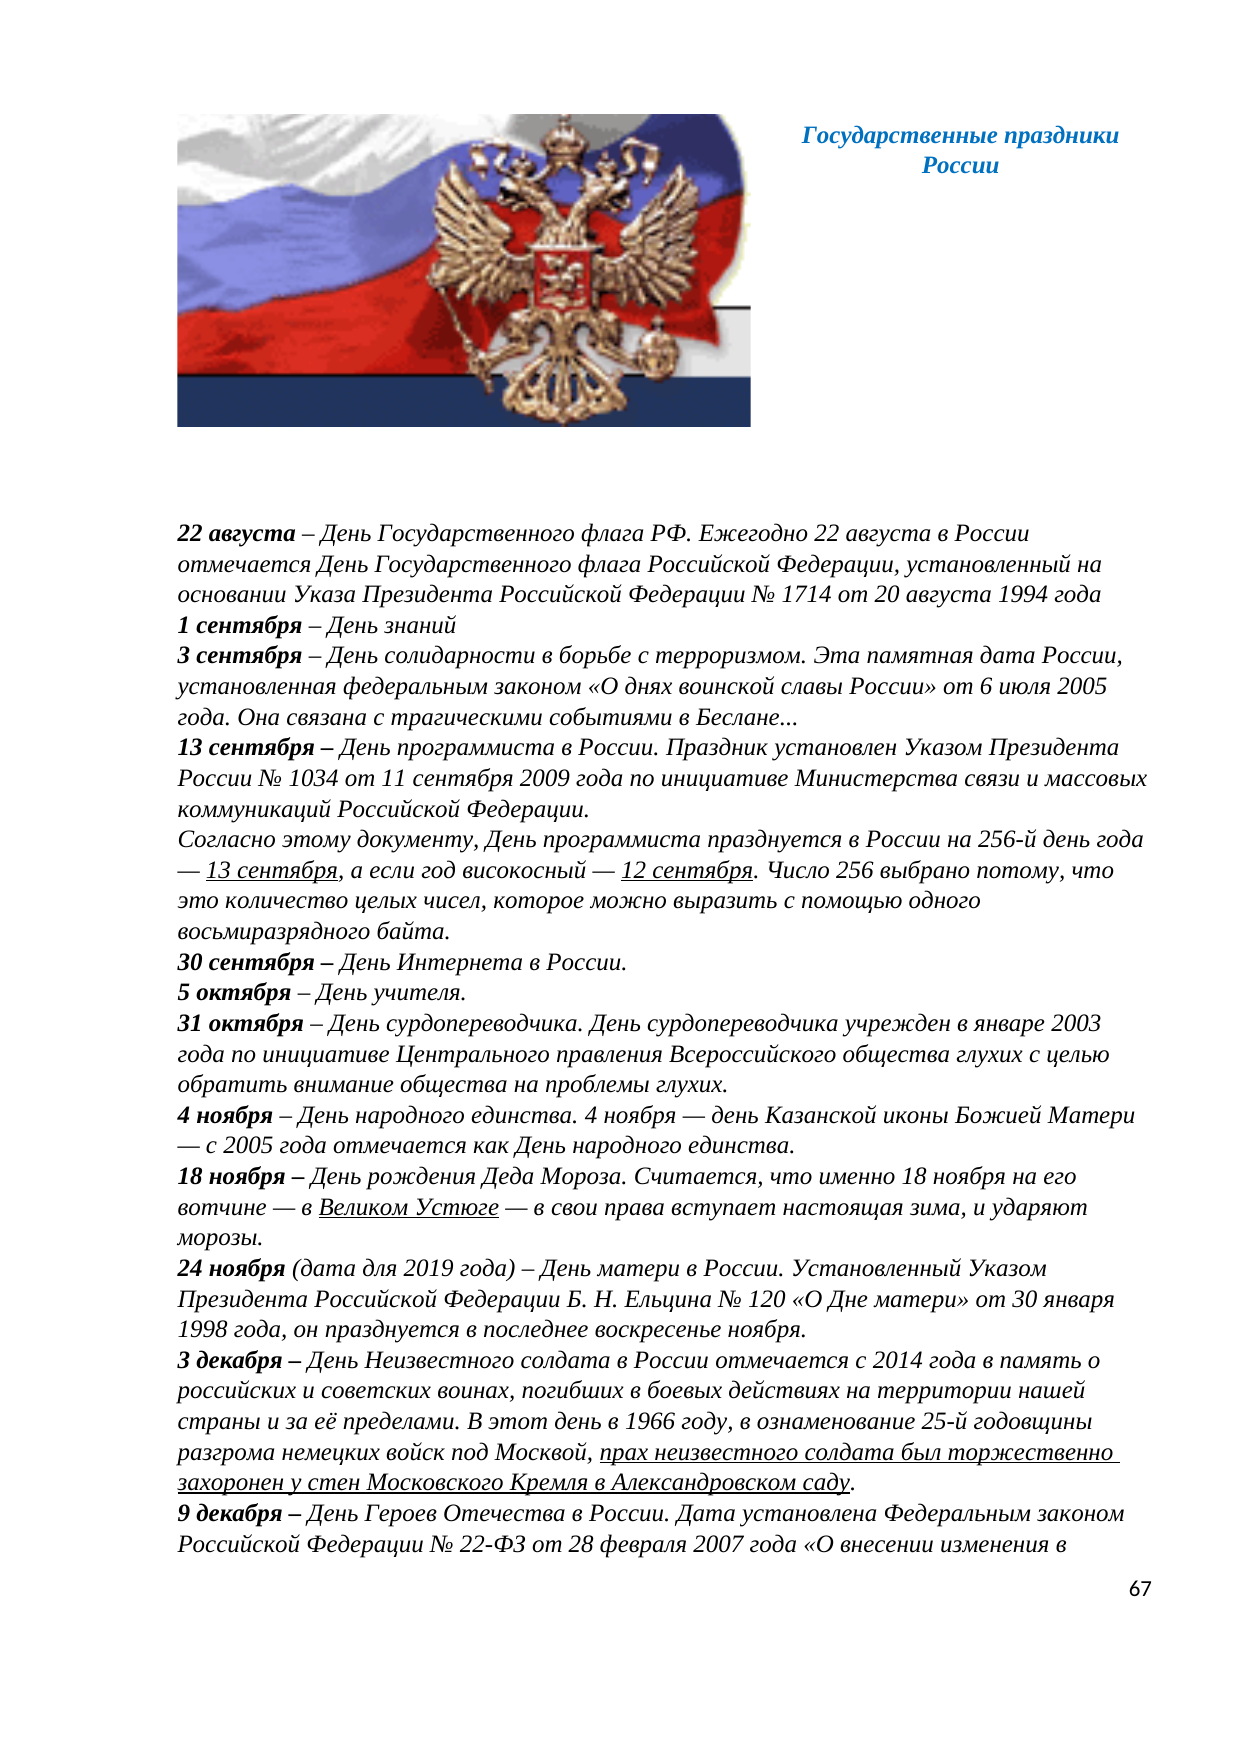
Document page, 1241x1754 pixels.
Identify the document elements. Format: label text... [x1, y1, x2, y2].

text 30 сентября – День Интернета в России. [177, 945, 1152, 976]
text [177, 1496, 1152, 1557]
text 3 сентября – День солидарности в борьбе с терроризмом. Эта памятная дата России, установленная федеральным законом «О днях воинской славы России» от 6 июля 2005 года. Она связана с трагическими событиями в Беслане... [177, 639, 1152, 731]
text 18 ноября – День рождения Деда Мороза. Считается, что именно 18 ноября на его вотчине — в Великом Устюге — в свои права вступает настоящая зима, и ударяют морозы. [177, 1159, 1152, 1251]
text 31 октября – День сурдопереводчика. День сурдопереводчика учрежден в январе 2003 года по инициативе Центрального правления Всероссийского общества глухих с целью обратить внимание общества на проблемы глухих. [177, 1006, 1152, 1098]
text 5 октября – День учителя. [177, 976, 1152, 1006]
text 3 декабря – День Неизвестного солдата в России отмечается с 2014 года в память о российских и советских воинах, погибших в боевых действиях на территории нашей страны и за её пределами. В этот день в 1966 году, в ознаменование 25-й годовщины разгрома немецких войск под Москвой, прах неизвестного солдата был торжественно захоронен у стен Московского Кремля в Александровском саду. [177, 1343, 1152, 1496]
text Государственные праздники России [751, 118, 1152, 179]
text 13 сентября – День программиста в России. Праздник установлен Указом Президента России № 1034 от 11 сентября 2009 года по инициативе Министерства связи и массовых коммуникаций Российской Федерации. Согласно этому документу, День программиста празднуется в России на 256-й день года — 13 сентября, а если год високосный — 12 сентября. Число 256 выбрано потому, что это количество целых чисел, которое можно выразить с помощью одного восьмиразрядного байта. [177, 731, 1152, 945]
text 22 августа – День Государственного флага РФ. Ежегодно 22 августа в России отмечается День Государственного флага Российской Федерации, установленный на основании Указа Президента Российской Федерации № 1714 от 20 августа 1994 года [177, 516, 1152, 608]
text 1 сентября – День знаний [177, 608, 1152, 639]
text 4 ноября – День народного единства. 4 ноября — день Казанской иконы Божией Матери — с 2005 года отмечается как День народного единства. [177, 1098, 1152, 1159]
picture [177, 114, 751, 427]
text 24 ноября (дата для 2019 года) – День матери в России. Установленный Указом Президента Российской Федерации Б. Н. Ельцина № 120 «О Дне матери» от 30 января 1998 года, он празднуется в последнее воскресенье ноября. [177, 1251, 1152, 1343]
